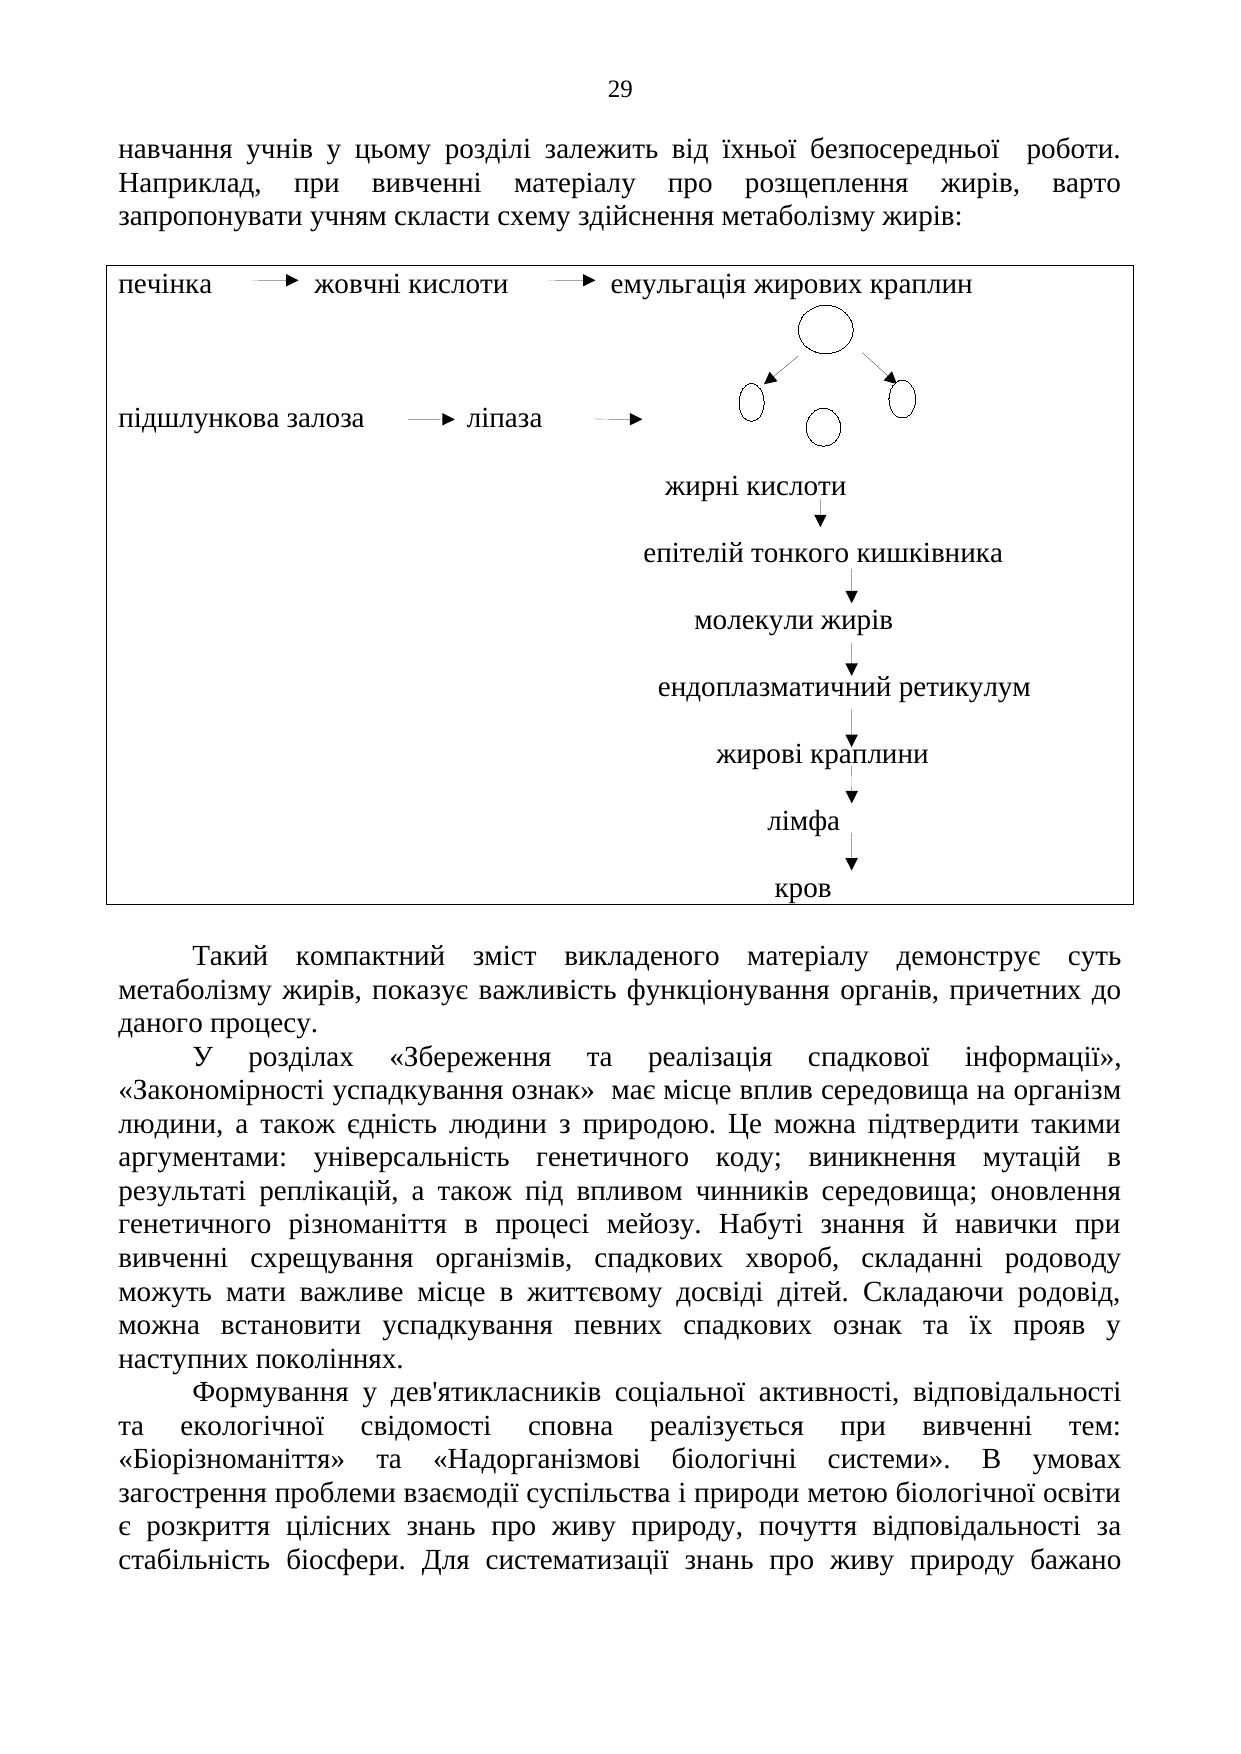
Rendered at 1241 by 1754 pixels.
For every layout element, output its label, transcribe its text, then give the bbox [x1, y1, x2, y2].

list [118, 131, 1122, 232]
table_header печінка жовчні кислоти емульгація жирових краплин підшлункова залоза ліпаза жирні кислоти епітелій тонкого кишківника молекули жирів ендоплазматичний ретикулум жирові краплини лімфа кров [107, 266, 1133, 904]
text Такий компактний зміст викладеного матеріалу демонструє суть метаболізму жирів, показує важливість функціонування органів, причетних до даного процесу. [118, 938, 1122, 1039]
text У розділах «Збереження та реалізація спадкової інформації», «Закономірності успадкування ознак» має місце вплив середовища на організм людини, а також єдність людини з природою. Це можна підтвердити такими аргументами: універсальність генетичного коду; виникнення мутацій в результаті реплікацій, а також під впливом чинників середовища; оновлення генетичного різноманіття в процесі мейозу. Набуті знання й навички при вивченні схрещування організмів, спадкових хвороб, складанні родоводу можуть мати важливе місце в життєвому досвіді дітей. Складаючи родовід, можна встановити успадкування певних спадкових ознак та їх прояв у наступних поколіннях. [118, 1039, 1122, 1374]
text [118, 1374, 1122, 1576]
